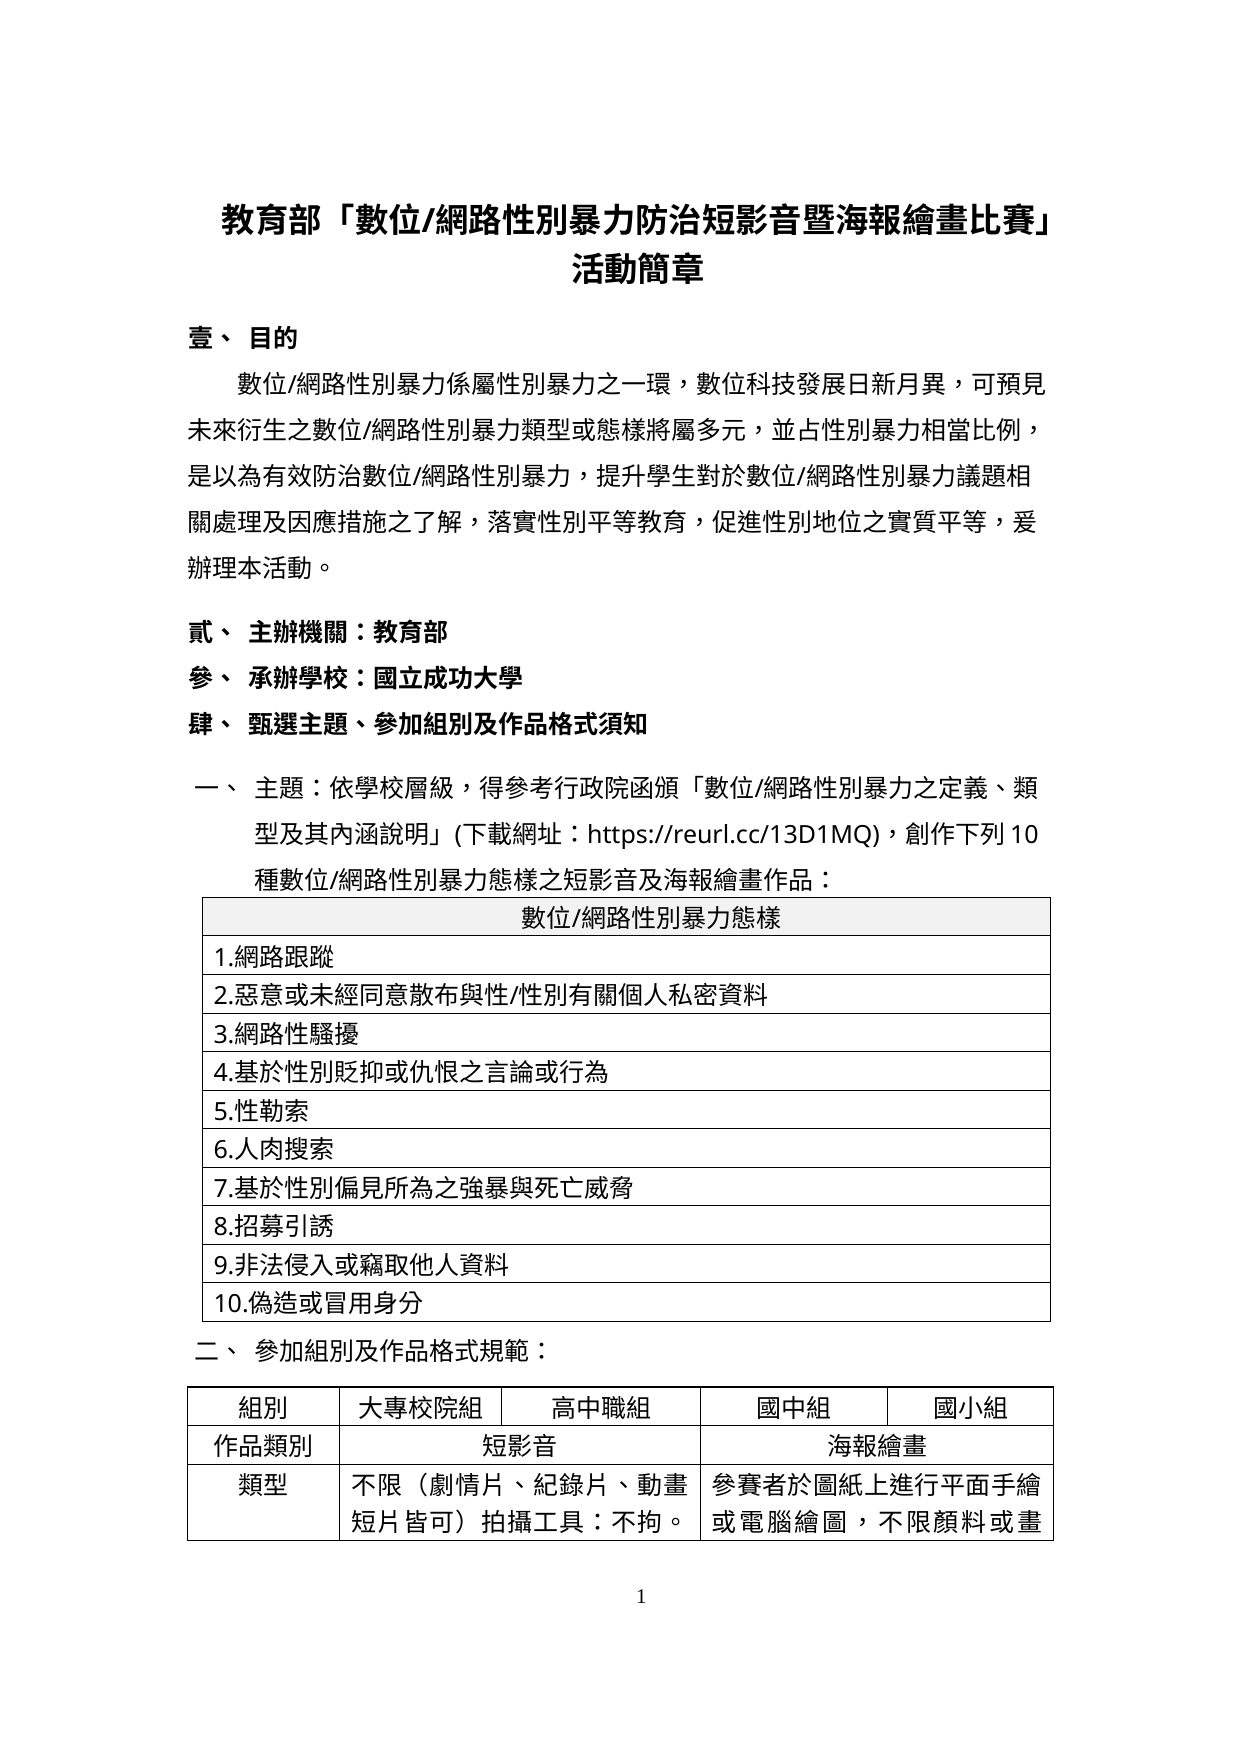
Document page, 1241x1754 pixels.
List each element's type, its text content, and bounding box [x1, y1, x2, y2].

table_cell 3.網路性騷擾 [203, 1014, 1050, 1051]
text 數位/網路性別暴力係屬性別暴力之一環，數位科技發展日新月異，可預見未來衍生之數位/網路性別暴力類型或態樣將屬多元，並占性別暴力相當比例，是以為有效防治數位/網路性別暴力，提升學生對於數位/網路性別暴力議題相關處理及因應措施之了解，落實性別平等教育，促進性別地位之實質平等，爰辦理本活動。 [187, 355, 1053, 584]
table_cell 作品類別 [188, 1426, 339, 1463]
table_cell 6.人肉搜索 [203, 1129, 1050, 1167]
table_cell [340, 1465, 700, 1539]
table_cell 類型 [188, 1465, 339, 1539]
table_header 數位/網路性別暴力態樣 [203, 898, 1050, 935]
table_header 大專校院組 [340, 1388, 501, 1425]
table_cell 10.偽造或冒用身分 [203, 1283, 1050, 1321]
table_header 組別 [188, 1388, 339, 1425]
subtitle 主辦機關：教育部 [188, 603, 1053, 649]
table_cell 8.招募引誘 [203, 1206, 1050, 1244]
table_cell 7.基於性別偏見所為之強暴與死亡威脅 [203, 1168, 1050, 1205]
table_cell 海報繪畫 [701, 1426, 1053, 1463]
table_cell 短影音 [340, 1426, 700, 1463]
table_header 高中職組 [502, 1388, 700, 1425]
text 教育部「數位/網路性別暴力防治短影音暨海報繪畫比賽」 活動簡章 [187, 194, 1088, 291]
subtitle 目的 [188, 309, 1053, 355]
table_cell 9.非法侵入或竊取他人資料 [203, 1245, 1050, 1282]
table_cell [701, 1465, 1053, 1539]
table_header 國小組 [888, 1388, 1053, 1425]
list 主題：依學校層級，得參考行政院函頒「數位/網路性別暴力之定義、類型及其內涵說明」(下載網址：https://reurl.cc/13D1MQ)，創作下列10種數位/網路性別暴力態樣之短影音及海報繪畫作品： [194, 759, 1053, 897]
subtitle 承辦學校：國立成功大學 [188, 649, 1053, 695]
list 參加組別及作品格式規範： [194, 1322, 1053, 1368]
subtitle 甄選主題、參加組別及作品格式須知 [188, 695, 1053, 741]
table_cell 5.性勒索 [203, 1091, 1050, 1128]
table_cell 2.惡意或未經同意散布與性/性別有關個人私密資料 [203, 975, 1050, 1012]
table_cell 4.基於性別貶抑或仇恨之言論或行為 [203, 1052, 1050, 1089]
table_cell 1.網路跟蹤 [203, 936, 1050, 974]
table_header 國中組 [701, 1388, 887, 1425]
